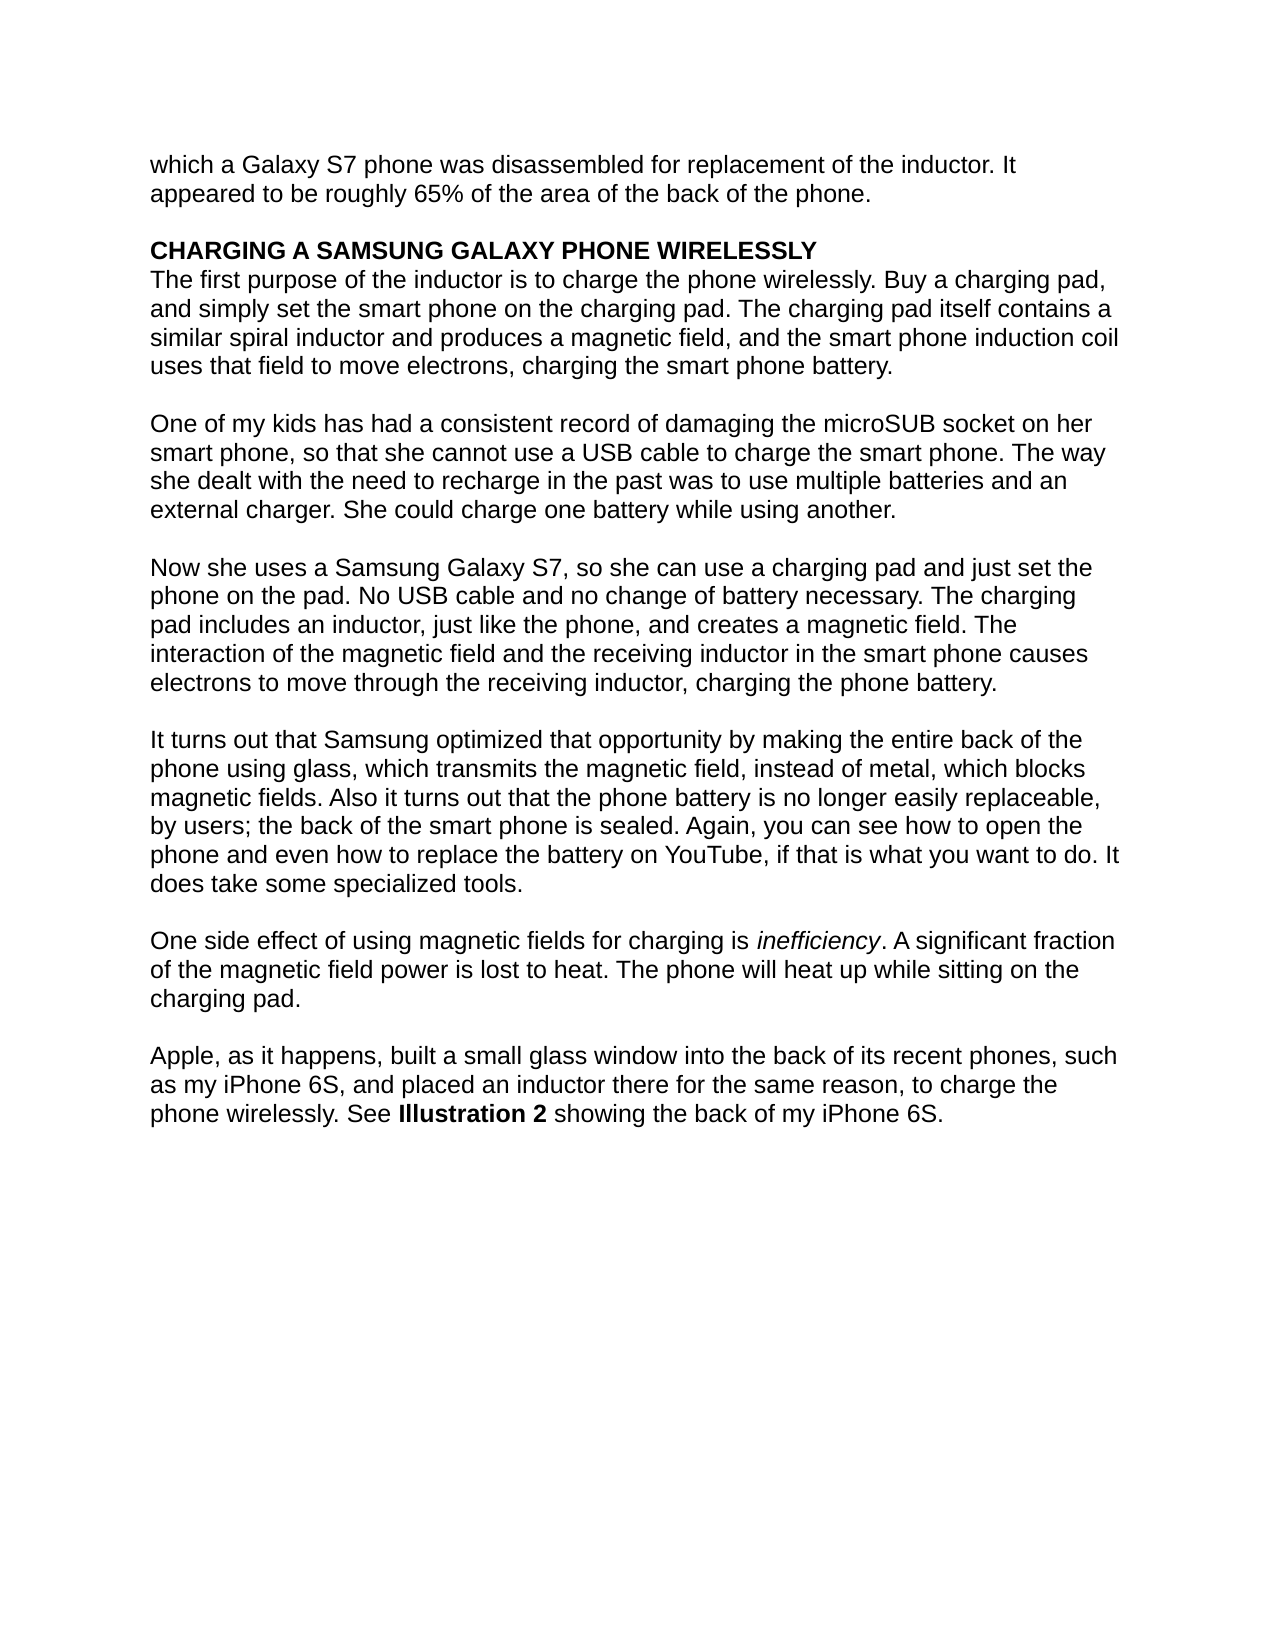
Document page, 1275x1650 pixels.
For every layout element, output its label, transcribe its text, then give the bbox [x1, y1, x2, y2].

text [150, 150, 1125, 207]
text One of my kids has had a consistent record of damaging the microSUB socket on her smart phone, so that she cannot use a USB cable to charge the smart phone. The way she dealt with the need to recharge in the past was to use multiple batteries and an external charger. She could charge one battery while using another. [150, 409, 1125, 524]
text CHARGING A SAMSUNG GALAXY PHONE WIRELESSLY [150, 236, 1125, 265]
text One side effect of using magnetic fields for charging is inefficiency. A significant fraction of the magnetic field power is lost to heat. The phone will heat up while sitting on the charging pad. [150, 926, 1125, 1012]
text The first purpose of the inductor is to charge the phone wirelessly. Buy a charging pad, and simply set the smart phone on the charging pad. The charging pad itself contains a similar spiral inductor and produces a magnetic field, and the smart phone induction coil uses that field to move electrons, charging the smart phone battery. [150, 265, 1125, 380]
text It turns out that Samsung optimized that opportunity by making the entire back of the phone using glass, which transmits the magnetic field, instead of metal, which blocks magnetic fields. Also it turns out that the phone battery is no longer easily replaceable, by users; the back of the smart phone is sealed. Again, you can see how to open the phone and even how to replace the battery on YouTube, if that is what you want to do. It does take some specialized tools. [150, 725, 1125, 897]
text Now she uses a Samsung Galaxy S7, so she can use a charging pad and just set the phone on the pad. No USB cable and no change of battery necessary. The charging pad includes an inductor, just like the phone, and creates a magnetic field. The interaction of the magnetic field and the receiving inductor in the smart phone causes electrons to move through the receiving inductor, charging the phone battery. [150, 552, 1125, 696]
text Apple, as it happens, built a small glass window into the back of its recent phones, such as my iPhone 6S, and placed an inductor there for the same reason, to charge the phone wirelessly. See Illustration 2 showing the back of my iPhone 6S. [150, 1041, 1125, 1127]
